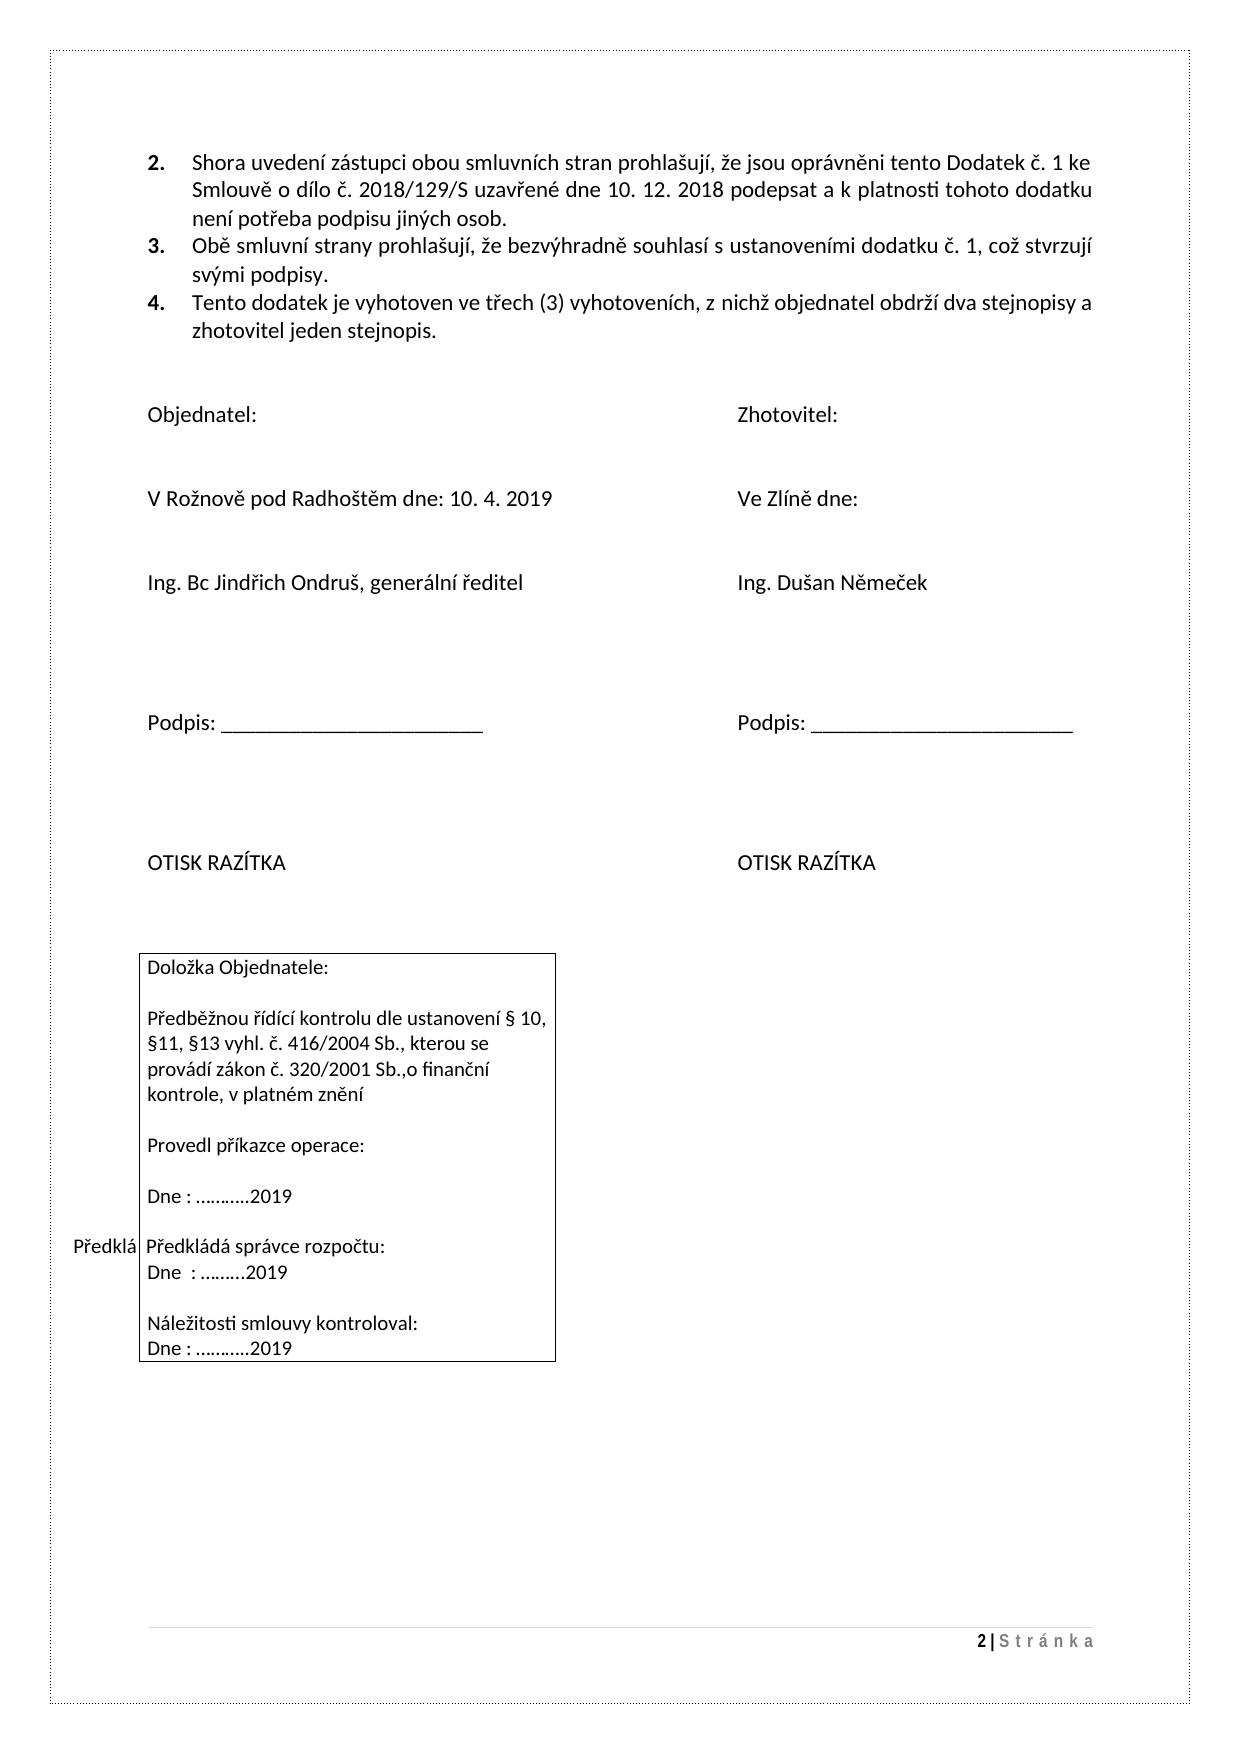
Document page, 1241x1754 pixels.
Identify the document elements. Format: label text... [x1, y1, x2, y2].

text Ing. Bc Jindřich Ondruš, generální ředitel Ing. Dušan Němeček [147, 568, 1093, 596]
text 4. Tento dodatek je vyhotoven ve třech (3) vyhotoveních, z nichž objednatel obdrží dva stejnopisy a zhotovitel jeden stejnopis. [147, 288, 1093, 344]
table_header Doložka Objednatele: Předběžnou řídící kontrolu dle ustanovení § 10, §11, §13 vyhl. č. 416/2004 Sb., kterou se provádí zákon č. 320/2001 Sb.,o finanční kontrole, v platném znění Provedl příkazce operace: Dne : ………..2019 Předklá Předkládá správce rozpočtu: Dne : ……...2019 Náležitosti smlouvy kontroloval: Dne : ………..2019 [140, 954, 555, 1361]
text 2. Shora uvedení zástupci obou smluvních stran prohlašují, že jsou oprávněni tento Dodatek č. 1 ke Smlouvě o dílo č. 2018/129/S uzavřené dne 10. 12. 2018 podepsat a k platnosti tohoto dodatku není potřeba podpisu jiných osob. [147, 148, 1093, 232]
text 3. Obě smluvní strany prohlašují, že bezvýhradně souhlasí s ustanoveními dodatku č. 1, což stvrzují svými podpisy. [147, 232, 1093, 288]
text V Rožnově pod Radhoštěm dne: 10. 4. 2019 Ve Zlíně dne: [147, 484, 1093, 512]
text Objednatel: Zhotovitel: [147, 400, 1093, 428]
text Podpis: _______________________ Podpis: _______________________ [147, 708, 1093, 736]
text OTISK RAZÍTKA OTISK RAZÍTKA [147, 848, 1093, 876]
